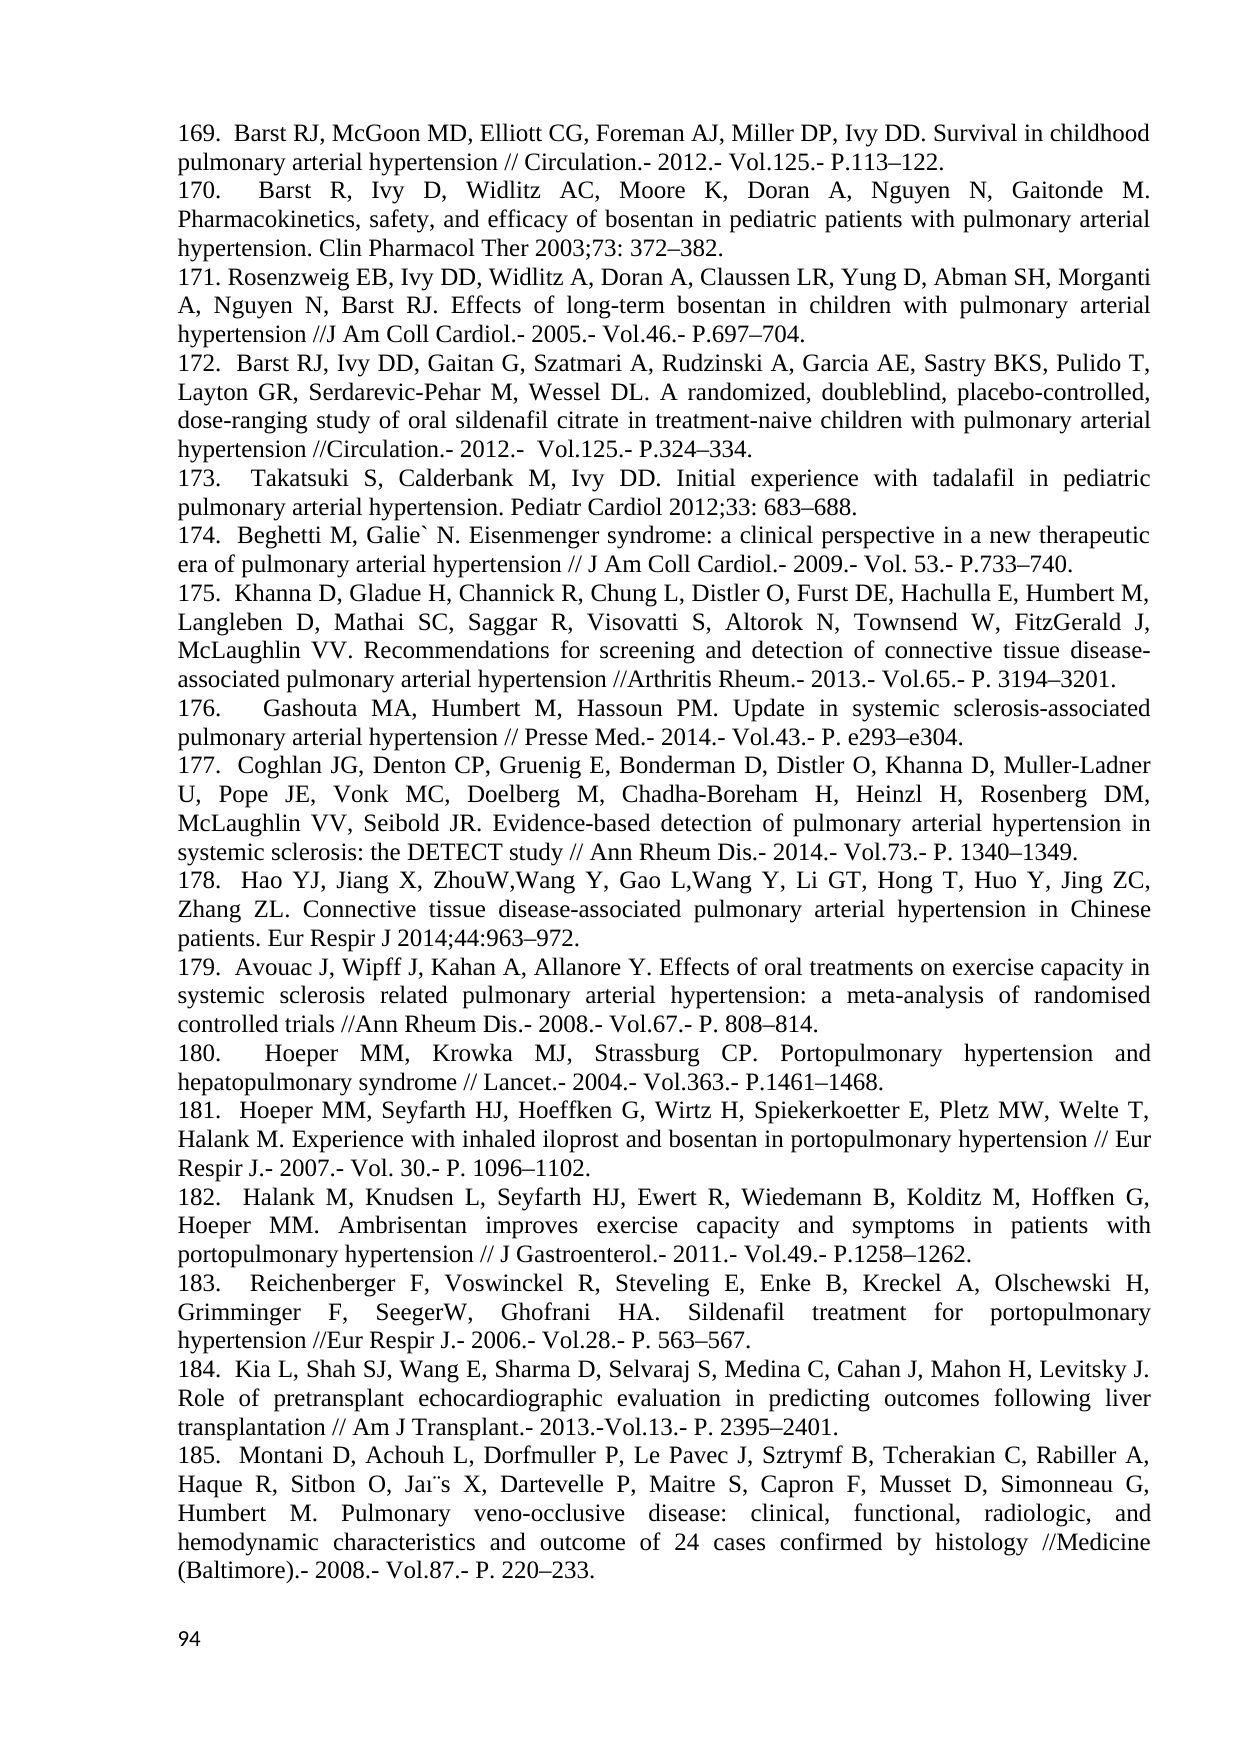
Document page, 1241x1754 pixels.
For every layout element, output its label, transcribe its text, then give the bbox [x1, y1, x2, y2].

text 185. Montani D, Achouh L, Dorfmuller P, Le Pavec J, Sztrymf B, Tcherakian C, Rabiller A, Haque R, Sitbon O, Jaı¨s X, Dartevelle P, Maitre S, Capron F, Musset D, Simonneau G, Humbert M. Pulmonary veno-occlusive disease: clinical, functional, radiologic, and hemodynamic characteristics and outcome of 24 cases confirmed by histology //Medicine (Baltimore).- 2008.- Vol.87.- P. 220–233. [177, 1441, 1152, 1584]
text 175. Khanna D, Gladue H, Channick R, Chung L, Distler O, Furst DE, Hachulla E, Humbert M, Langleben D, Mathai SC, Saggar R, Visovatti S, Altorok N, Townsend W, FitzGerald J, McLaughlin VV. Recommendations for screening and detection of connective tissue disease-associated pulmonary arterial hypertension //Arthritis Rheum.- 2013.- Vol.65.- P. 3194–3201. [177, 578, 1152, 693]
text 181. Hoeper MM, Seyfarth HJ, Hoeffken G, Wirtz H, Spiekerkoetter E, Pletz MW, Welte T, Halank M. Experience with inhaled iloprost and bosentan in portopulmonary hypertension // Eur Respir J.- 2007.- Vol. 30.- P. 1096–1102. [177, 1096, 1152, 1182]
text 174. Beghetti M, Galie` N. Eisenmenger syndrome: a clinical perspective in a new therapeutic era of pulmonary arterial hypertension // J Am Coll Cardiol.- 2009.- Vol. 53.- P.733–740. [177, 521, 1152, 578]
text 169. Barst RJ, McGoon MD, Elliott CG, Foreman AJ, Miller DP, Ivy DD. Survival in childhood pulmonary arterial hypertension // Circulation.- 2012.- Vol.125.- P.113–122. [177, 118, 1152, 176]
text 184. Kia L, Shah SJ, Wang E, Sharma D, Selvaraj S, Medina C, Cahan J, Mahon H, Levitsky J. Role of pretransplant echocardiographic evaluation in predicting outcomes following liver transplantation // Am J Transplant.- 2013.-Vol.13.- P. 2395–2401. [177, 1354, 1152, 1441]
text 173. Takatsuki S, Calderbank M, Ivy DD. Initial experience with tadalafil in pediatric pulmonary arterial hypertension. Pediatr Cardiol 2012;33: 683–688. [177, 463, 1152, 521]
text 171. Rosenzweig EB, Ivy DD, Widlitz A, Doran A, Claussen LR, Yung D, Abman SH, Morganti A, Nguyen N, Barst RJ. Effects of long-term bosentan in children with pulmonary arterial hypertension //J Am Coll Cardiol.- 2005.- Vol.46.- P.697–704. [177, 262, 1152, 348]
text 172. Barst RJ, Ivy DD, Gaitan G, Szatmari A, Rudzinski A, Garcia AE, Sastry BKS, Pulido T, Layton GR, Serdarevic-Pehar M, Wessel DL. A randomized, doubleblind, placebo-controlled, dose-ranging study of oral sildenafil citrate in treatment-naive children with pulmonary arterial hypertension //Circulation.- 2012.- Vol.125.- P.324–334. [177, 348, 1152, 463]
text 178. Hao YJ, Jiang X, ZhouW,Wang Y, Gao L,Wang Y, Li GT, Hong T, Huo Y, Jing ZC, Zhang ZL. Connective tissue disease-associated pulmonary arterial hypertension in Chinese patients. Eur Respir J 2014;44:963–972. [177, 866, 1152, 952]
text 183. Reichenberger F, Voswinckel R, Steveling E, Enke B, Kreckel A, Olschewski H, Grimminger F, SeegerW, Ghofrani HA. Sildenafil treatment for portopulmonary hypertension //Eur Respir J.- 2006.- Vol.28.- P. 563–567. [177, 1268, 1152, 1354]
text 180. Hoeper MM, Krowka MJ, Strassburg CP. Portopulmonary hypertension and hepatopulmonary syndrome // Lancet.- 2004.- Vol.363.- P.1461–1468. [177, 1038, 1152, 1096]
text 177. Coghlan JG, Denton CP, Gruenig E, Bonderman D, Distler O, Khanna D, Muller-Ladner U, Pope JE, Vonk MC, Doelberg M, Chadha-Boreham H, Heinzl H, Rosenberg DM, McLaughlin VV, Seibold JR. Evidence-based detection of pulmonary arterial hypertension in systemic sclerosis: the DETECT study // Ann Rheum Dis.- 2014.- Vol.73.- P. 1340–1349. [177, 751, 1152, 866]
text 176. Gashouta MA, Humbert M, Hassoun PM. Update in systemic sclerosis-associated pulmonary arterial hypertension // Presse Med.- 2014.- Vol.43.- P. e293–e304. [177, 693, 1152, 751]
text 179. Avouac J, Wipff J, Kahan A, Allanore Y. Effects of oral treatments on exercise capacity in systemic sclerosis related pulmonary arterial hypertension: a meta-analysis of randomised controlled trials //Ann Rheum Dis.- 2008.- Vol.67.- P. 808–814. [177, 952, 1152, 1038]
text 170. Barst R, Ivy D, Widlitz AC, Moore K, Doran A, Nguyen N, Gaitonde M. Pharmacokinetics, safety, and efficacy of bosentan in pediatric patients with pulmonary arterial hypertension. Clin Pharmacol Ther 2003;73: 372–382. [177, 176, 1152, 262]
text 182. Halank M, Knudsen L, Seyfarth HJ, Ewert R, Wiedemann B, Kolditz M, Hoffken G, Hoeper MM. Ambrisentan improves exercise capacity and symptoms in patients with portopulmonary hypertension // J Gastroenterol.- 2011.- Vol.49.- P.1258–1262. [177, 1182, 1152, 1268]
